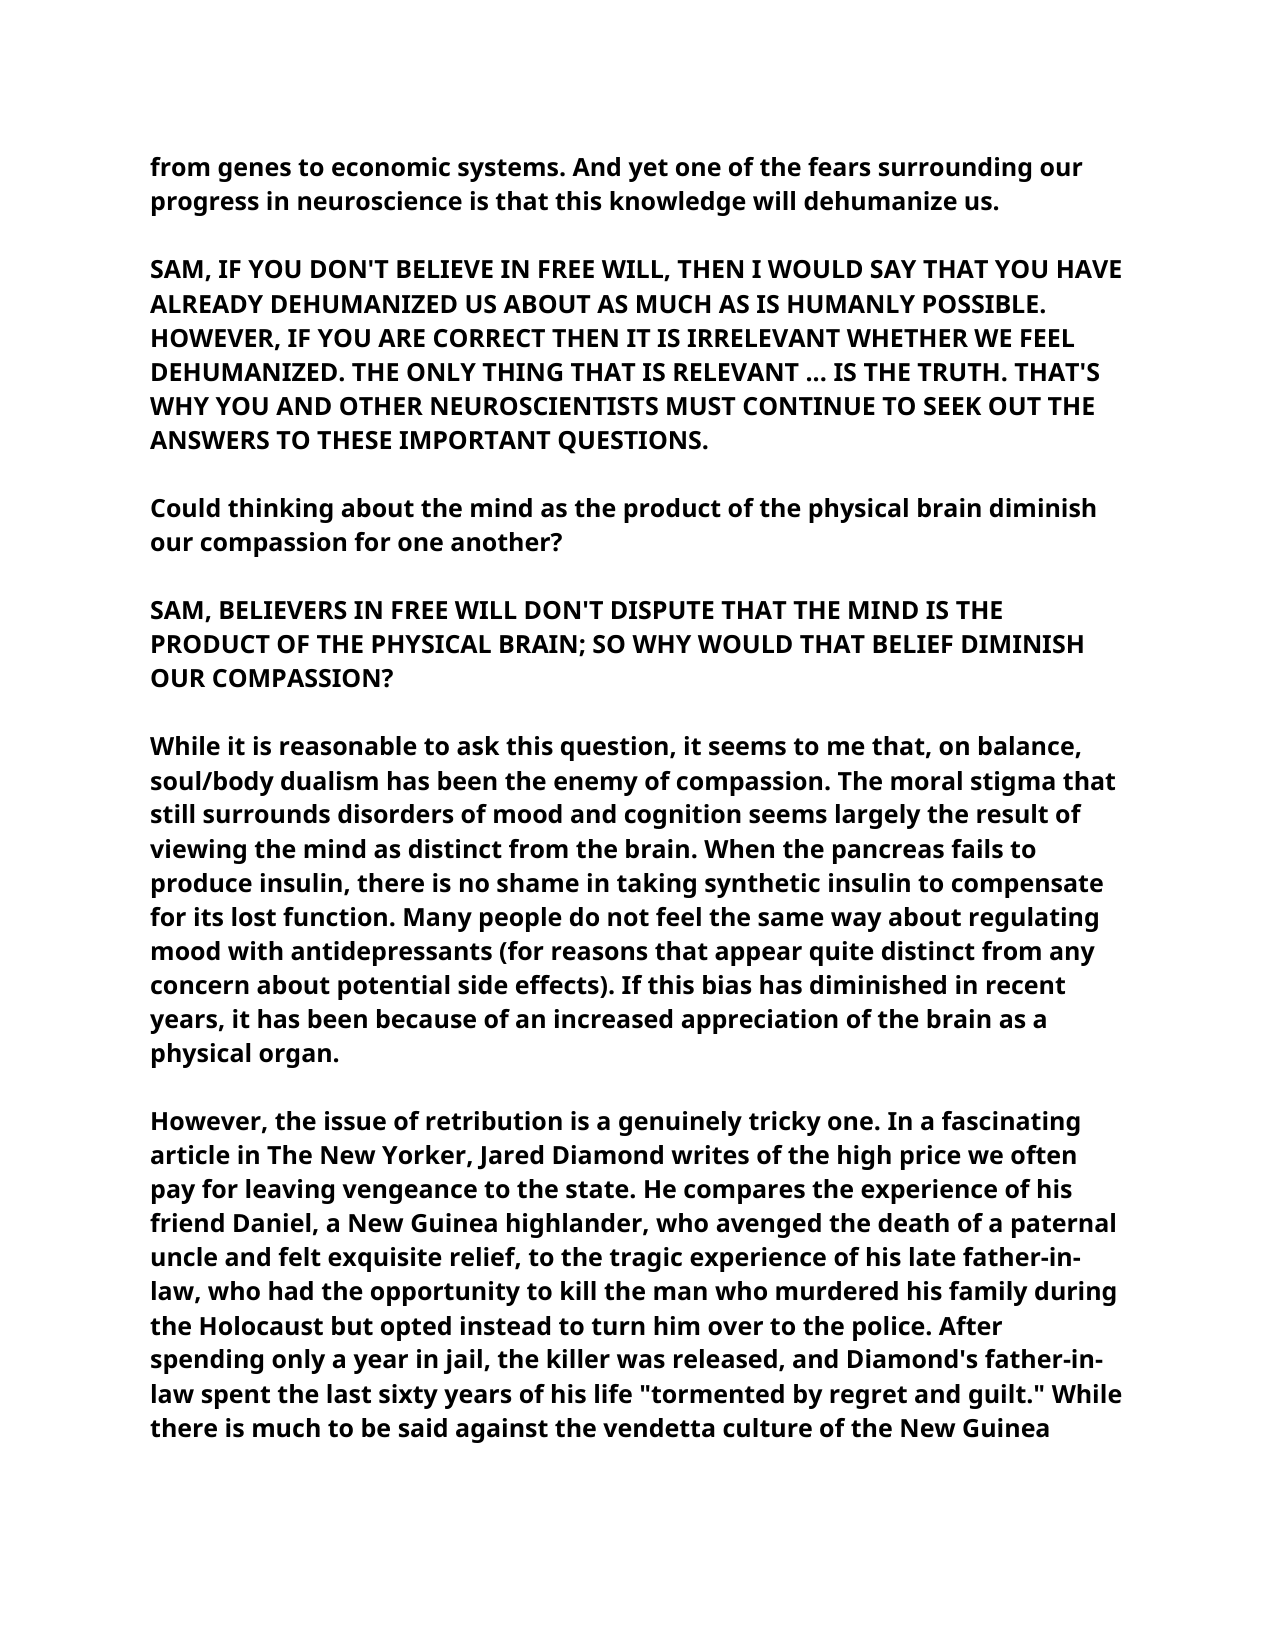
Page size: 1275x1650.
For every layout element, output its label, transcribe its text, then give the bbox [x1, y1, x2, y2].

text While it is reasonable to ask this question, it seems to me that, on balance, soul/body dualism has been the enemy of compassion. The moral stigma that still surrounds disorders of mood and cognition seems largely the result of viewing the mind as distinct from the brain. When the pancreas fails to produce insulin, there is no shame in taking synthetic insulin to compensate for its lost function. Many people do not feel the same way about regulating mood with antidepressants (for reasons that appear quite distinct from any concern about potential side effects). If this bias has diminished in recent years, it has been because of an increased appreciation of the brain as a physical organ. [150, 729, 1125, 1070]
text Could thinking about the mind as the product of the physical brain diminish our compassion for one another? [150, 491, 1125, 559]
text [150, 1104, 1125, 1444]
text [150, 150, 1125, 218]
text SAM, IF YOU DON'T BELIEVE IN FREE WILL, THEN I WOULD SAY THAT YOU HAVE ALREADY DEHUMANIZED US ABOUT AS MUCH AS IS HUMANLY POSSIBLE. HOWEVER, IF YOU ARE CORRECT THEN IT IS IRRELEVANT WHETHER WE FEEL DEHUMANIZED. THE ONLY THING THAT IS RELEVANT ... IS THE TRUTH. THAT'S WHY YOU AND OTHER NEUROSCIENTISTS MUST CONTINUE TO SEEK OUT THE ANSWERS TO THESE IMPORTANT QUESTIONS. [150, 252, 1125, 457]
text SAM, BELIEVERS IN FREE WILL DON'T DISPUTE THAT THE MIND IS THE PRODUCT OF THE PHYSICAL BRAIN; SO WHY WOULD THAT BELIEF DIMINISH OUR COMPASSION? [150, 593, 1125, 695]
